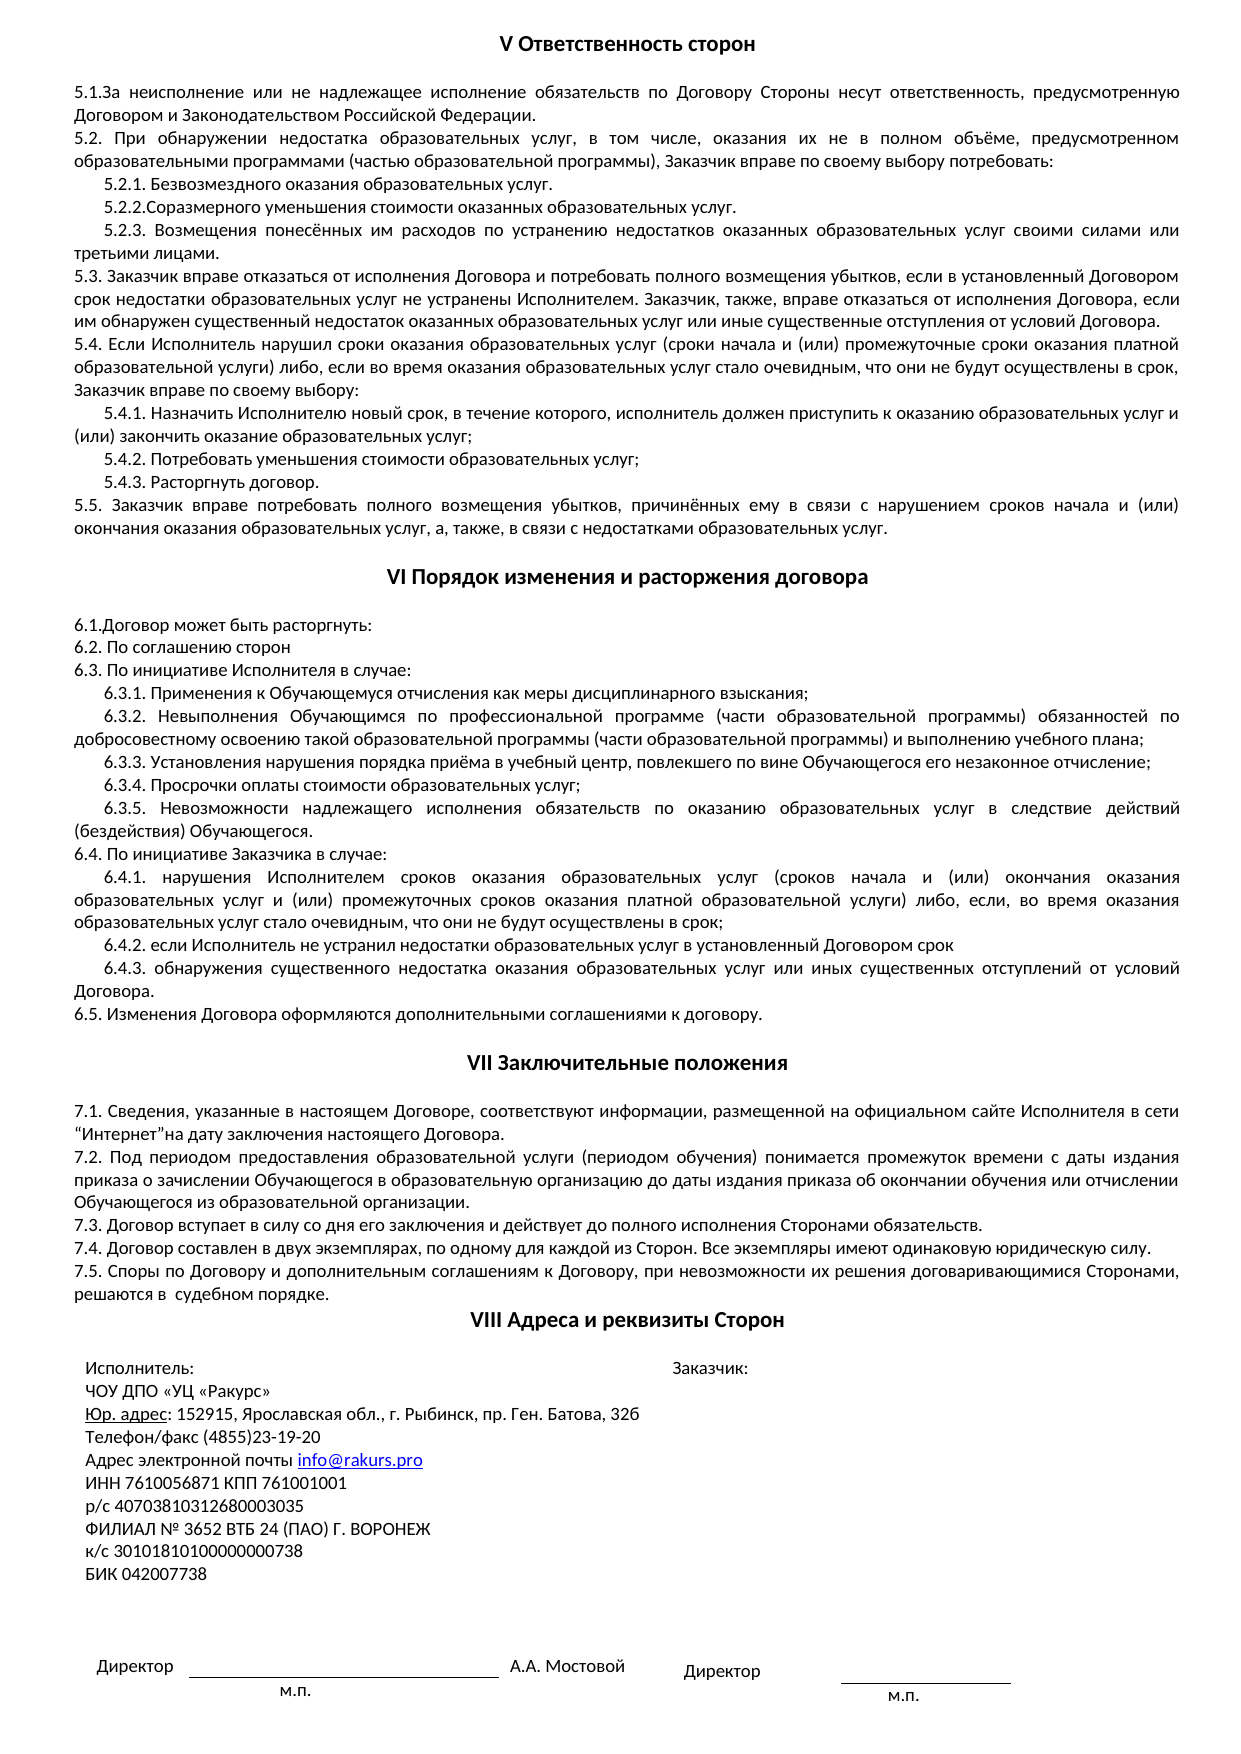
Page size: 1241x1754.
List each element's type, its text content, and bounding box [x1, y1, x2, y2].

text 5.4. Если Исполнитель нарушил сроки оказания образовательных услуг (сроки начала и (или) промежуточные сроки оказания платной образовательной услуги) либо, если во время оказания образовательных услуг стало очевидным, что они не будут осуществлены в срок, Заказчик вправе по своему выбору: [74, 333, 1181, 401]
text 5.4.2. Потребовать уменьшения стоимости образовательных услуг; [74, 447, 1181, 470]
text 6.3. По инициативе Исполнителя в случае: [74, 658, 1181, 681]
text 5.4.1. Назначить Исполнителю новый срок, в течение которого, исполнитель должен приступить к оказанию образовательных услуг и (или) закончить оказание образовательных услуг; [74, 401, 1181, 447]
text 7.4. Договор составлен в двух экземплярах, по одному для каждой из Сторон. Все экземпляры имеют одинаковую юридическую силу. [74, 1237, 1181, 1259]
text 7.5. Споры по Договору и дополнительным соглашениям к Договору, при невозможности их решения договаривающимися Сторонами, решаются в судебном порядке. [74, 1259, 1181, 1305]
text 6.5. Изменения Договора оформляются дополнительными соглашениями к договору. [74, 1002, 1181, 1025]
text 6.3.4. Просрочки оплаты стоимости образовательных услуг; [74, 773, 1181, 796]
text V Ответственность сторон [74, 29, 1181, 58]
text 6.3.3. Установления нарушения порядка приёма в учебный центр, повлекшего по вине Обучающегося его незаконное отчисление; [74, 750, 1181, 773]
text 5.2.2.Соразмерного уменьшения стоимости оказанных образовательных услуг. [74, 195, 1181, 218]
text 6.3.5. Невозможности надлежащего исполнения обязательств по оказанию образовательных услуг в следствие действий (бездействия) Обучающегося. [74, 796, 1181, 842]
text 5.3. Заказчик вправе отказаться от исполнения Договора и потребовать полного возмещения убытков, если в установленный Договором срок недостатки образовательных услуг не устранены Исполнителем. Заказчик, также, вправе отказаться от исполнения Договора, если им обнаружен существенный недостаток оказанных образовательных услуг или иные существенные отступления от условий Договора. [74, 264, 1181, 333]
text 5.2.1. Безвозмездного оказания образовательных услуг. [74, 172, 1181, 195]
text 6.3.2. Невыполнения Обучающимся по профессиональной программе (части образовательной программы) обязанностей по добросовестному освоению такой образовательной программы (части образовательной программы) и выполнению учебного плана; [74, 704, 1181, 750]
text 6.1.Договор может быть расторгнуть: [74, 613, 1181, 636]
text 7.3. Договор вступает в силу со дня его заключения и действует до полного исполнения Сторонами обязательств. [74, 1214, 1181, 1237]
text 6.4.1. нарушения Исполнителем сроков оказания образовательных услуг (сроков начала и (или) окончания оказания образовательных услуг и (или) промежуточных сроков оказания платной образовательной услуги) либо, если, во время оказания образовательных услуг стало очевидным, что они не будут осуществлены в срок; [74, 865, 1181, 933]
text 6.4.3. обнаружения существенного недостатка оказания образовательных услуг или иных существенных отступлений от условий Договора. [74, 956, 1181, 1002]
list VIII Адреса и реквизиты Сторон [74, 1305, 1181, 1333]
text 6.2. По соглашению сторон [74, 636, 1181, 658]
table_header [74, 1356, 661, 1706]
text 5.1.За неисполнение или не надлежащее исполнение обязательств по Договору Стороны несут ответственность, предусмотренную Договором и Законодательством Российской Федерации. [74, 81, 1181, 126]
text VII Заключительные положения [74, 1048, 1181, 1076]
text 7.2. Под периодом предоставления образовательной услуги (периодом обучения) понимается промежуток времени с даты издания приказа о зачислении Обучающегося в образовательную организацию до даты издания приказа об окончании обучения или отчислении Обучающегося из образовательной организации. [74, 1145, 1181, 1214]
text 6.3.1. Применения к Обучающемуся отчисления как меры дисциплинарного взыскания; [74, 681, 1181, 704]
text 7.1. Сведения, указанные в настоящем Договоре, соответствуют информации, размещенной на официальном сайте Исполнителя в сети “Интернет”на дату заключения настоящего Договора. [74, 1099, 1181, 1145]
text 6.4. По инициативе Заказчика в случае: [74, 842, 1181, 865]
table_header Заказчик: м.п. [661, 1356, 1193, 1706]
text 5.5. Заказчик вправе потребовать полного возмещения убытков, причинённых ему в связи с нарушением сроков начала и (или) окончания оказания образовательных услуг, а, также, в связи с недостатками образовательных услуг. [74, 493, 1181, 539]
text VI Порядок изменения и расторжения договора [74, 562, 1181, 590]
text 5.2.3. Возмещения понесённых им расходов по устранению недостатков оказанных образовательных услуг своими силами или третьими лицами. [74, 218, 1181, 264]
text 5.2. При обнаружении недостатка образовательных услуг, в том числе, оказания их не в полном объёме, предусмотренном образовательными программами (частью образовательной программы), Заказчик вправе по своему выбору потребовать: [74, 126, 1181, 172]
text 6.4.2. если Исполнитель не устранил недостатки образовательных услуг в установленный Договором срок [74, 933, 1181, 956]
text 5.4.3. Расторгнуть договор. [74, 470, 1181, 493]
